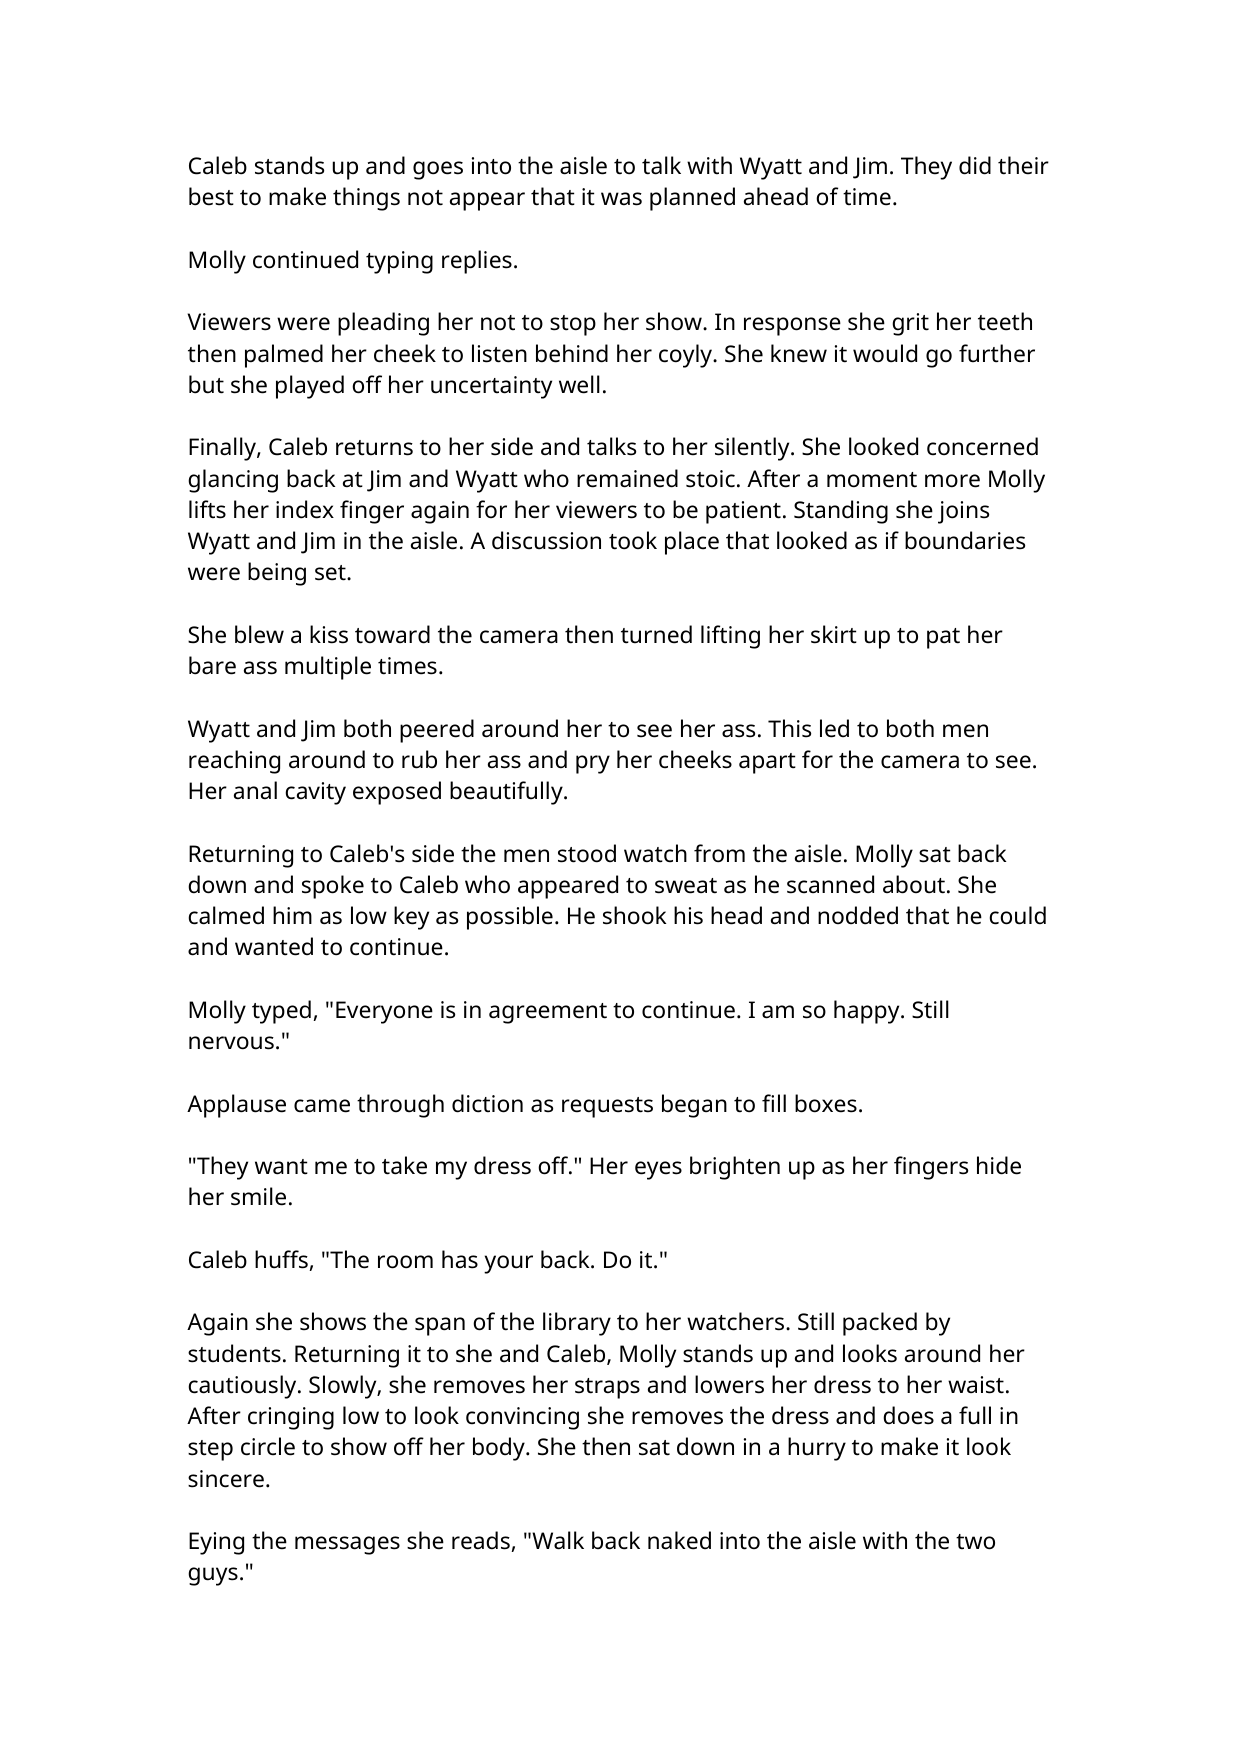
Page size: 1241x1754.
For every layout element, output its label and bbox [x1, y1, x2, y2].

text [187, 150, 1053, 1587]
